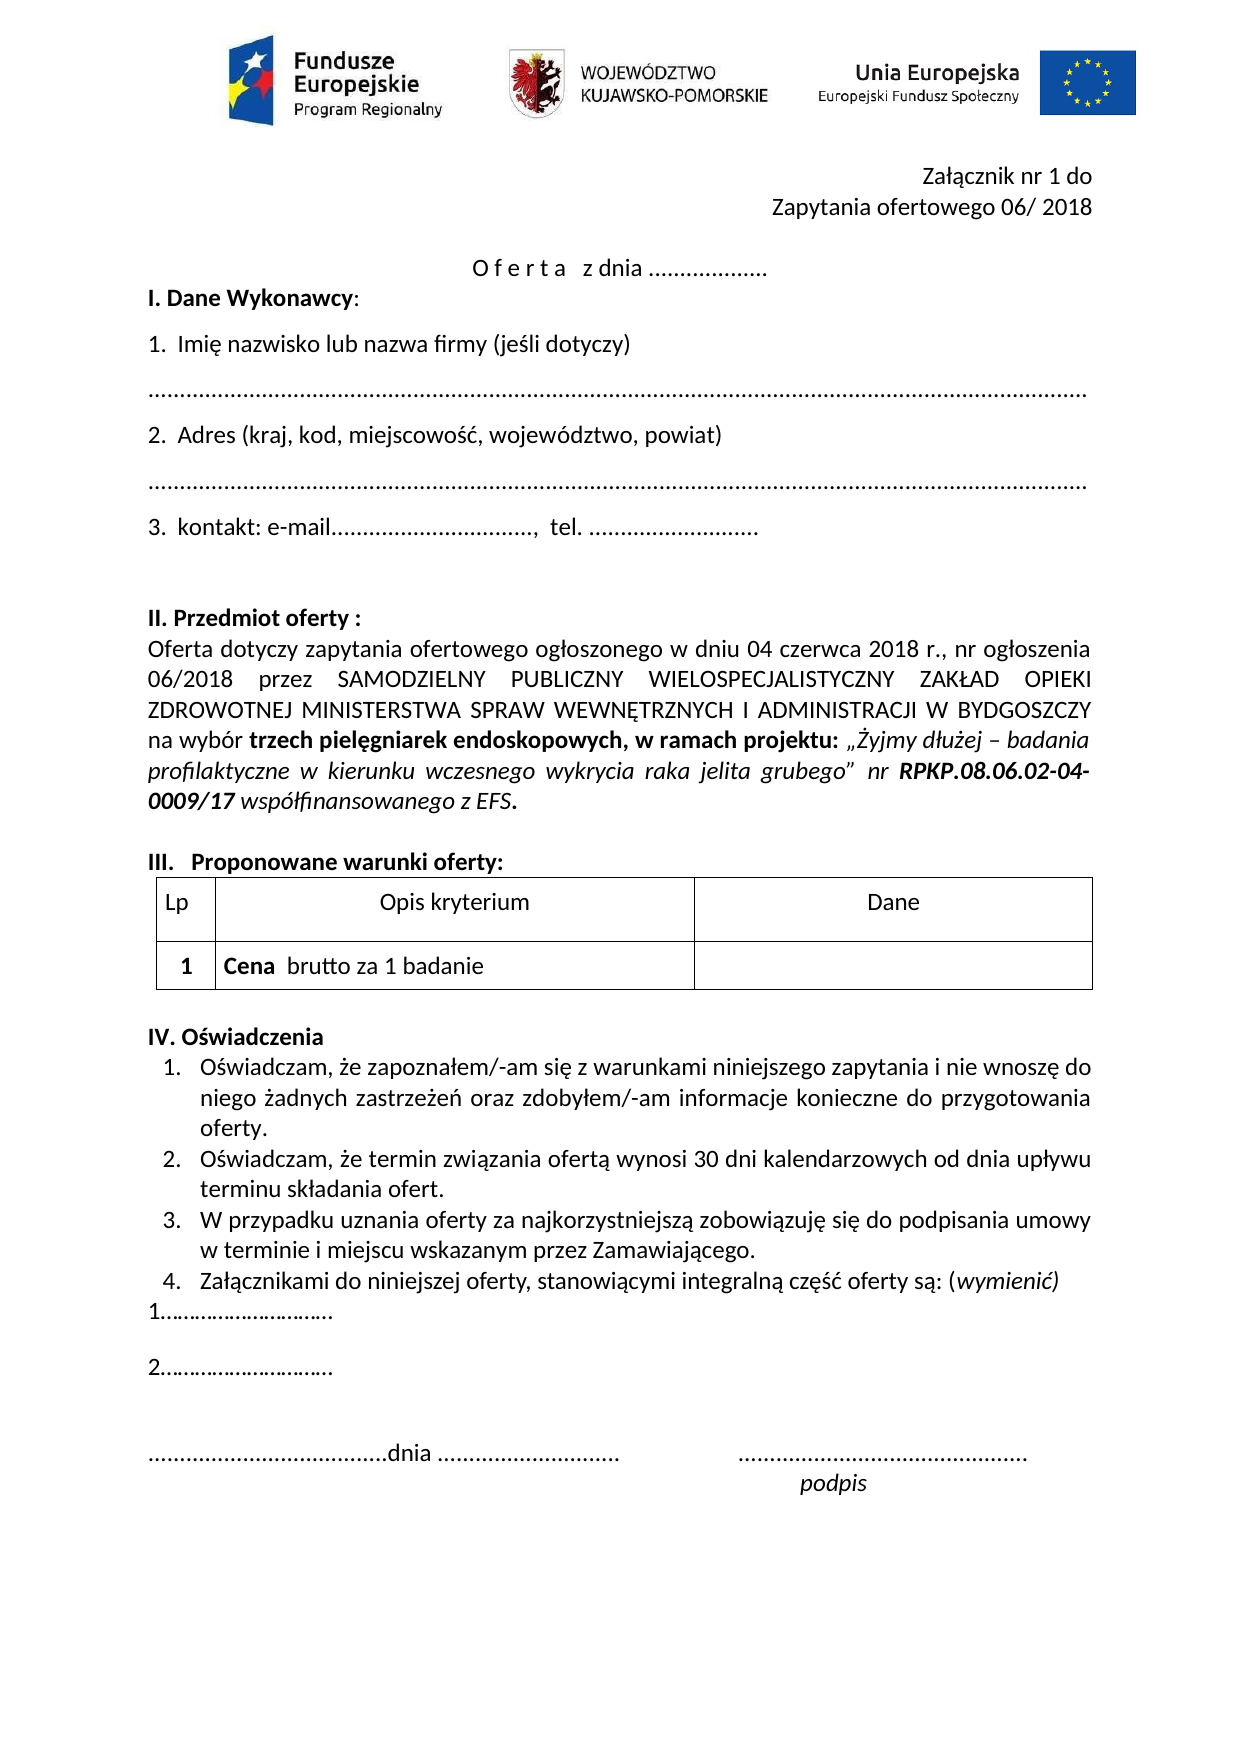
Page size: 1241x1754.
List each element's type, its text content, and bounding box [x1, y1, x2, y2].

text ..................................................................................................................................................... [148, 465, 1092, 496]
table_header Lp [157, 878, 215, 941]
text IV. Oświadczenia [148, 1021, 1092, 1051]
text 1………………………… [148, 1295, 1092, 1326]
text Załącznik nr 1 do [148, 160, 1092, 191]
table_header Opis kryterium [216, 878, 694, 941]
text I. Dane Wykonawcy: [148, 282, 1092, 313]
text II. Przedmiot oferty : [148, 602, 1092, 633]
list W przypadku uznania oferty za najkorzystniejszą zobowiązuję się do podpisania umowy w terminie i miejscu wskazanym przez Zamawiającego. [162, 1204, 1092, 1265]
list kontakt: e-mail................................, tel. ........................... [148, 511, 1092, 541]
text Zapytania ofertowego 06/ 2018 [148, 191, 1092, 221]
list Oświadczam, że termin związania ofertą wynosi 30 dni kalendarzowych od dnia upływu terminu składania ofert. [162, 1143, 1092, 1204]
list Załącznikami do niniejszej oferty, stanowiącymi integralną część oferty są: (wymienić) [162, 1265, 1092, 1295]
text Oferta dotyczy zapytania ofertowego ogłoszonego w dniu 04 czerwca 2018 r., nr ogłoszenia 06/2018 przez SAMODZIELNY PUBLICZNY WIELOSPECJALISTYCZNY ZAKŁAD OPIEKI ZDROWOTNEJ MINISTERSTWA SPRAW WEWNĘTRZNYCH I ADMINISTRACJI W BYDGOSZCZY na wybór trzech pielęgniarek endoskopowych, w ramach projektu: „Żyjmy dłużej – badania profilaktyczne w kierunku wczesnego wykrycia raka jelita grubego” nr RPKP.08.06.02-04-0009/17 współfinansowanego z EFS. [148, 633, 1092, 816]
text 2………………………… [148, 1351, 1092, 1381]
picture [206, 12, 1152, 148]
table_cell Cena brutto za 1 badanie [216, 942, 694, 989]
text III. Proponowane warunki oferty: [148, 846, 1092, 877]
table_header Dane [695, 878, 1092, 941]
table_cell 1 [157, 942, 215, 989]
text ......................................dnia ............................. .............................................. [148, 1437, 1092, 1467]
list Oświadczam, że zapoznałem/-am się z warunkami niniejszego zapytania i nie wnoszę do niego żadnych zastrzeżeń oraz zdobyłem/-am informacje konieczne do przygotowania oferty. [162, 1051, 1092, 1143]
text podpis [148, 1467, 1092, 1498]
table_cell [695, 942, 1092, 989]
list Imię nazwisko lub nazwa firmy (jeśli dotyczy) [148, 328, 1092, 358]
text ..................................................................................................................................................... [148, 374, 1092, 404]
list Adres (kraj, kod, miejscowość, województwo, powiat) [148, 419, 1092, 450]
text O f e r t a z dnia ................... [148, 252, 1092, 282]
